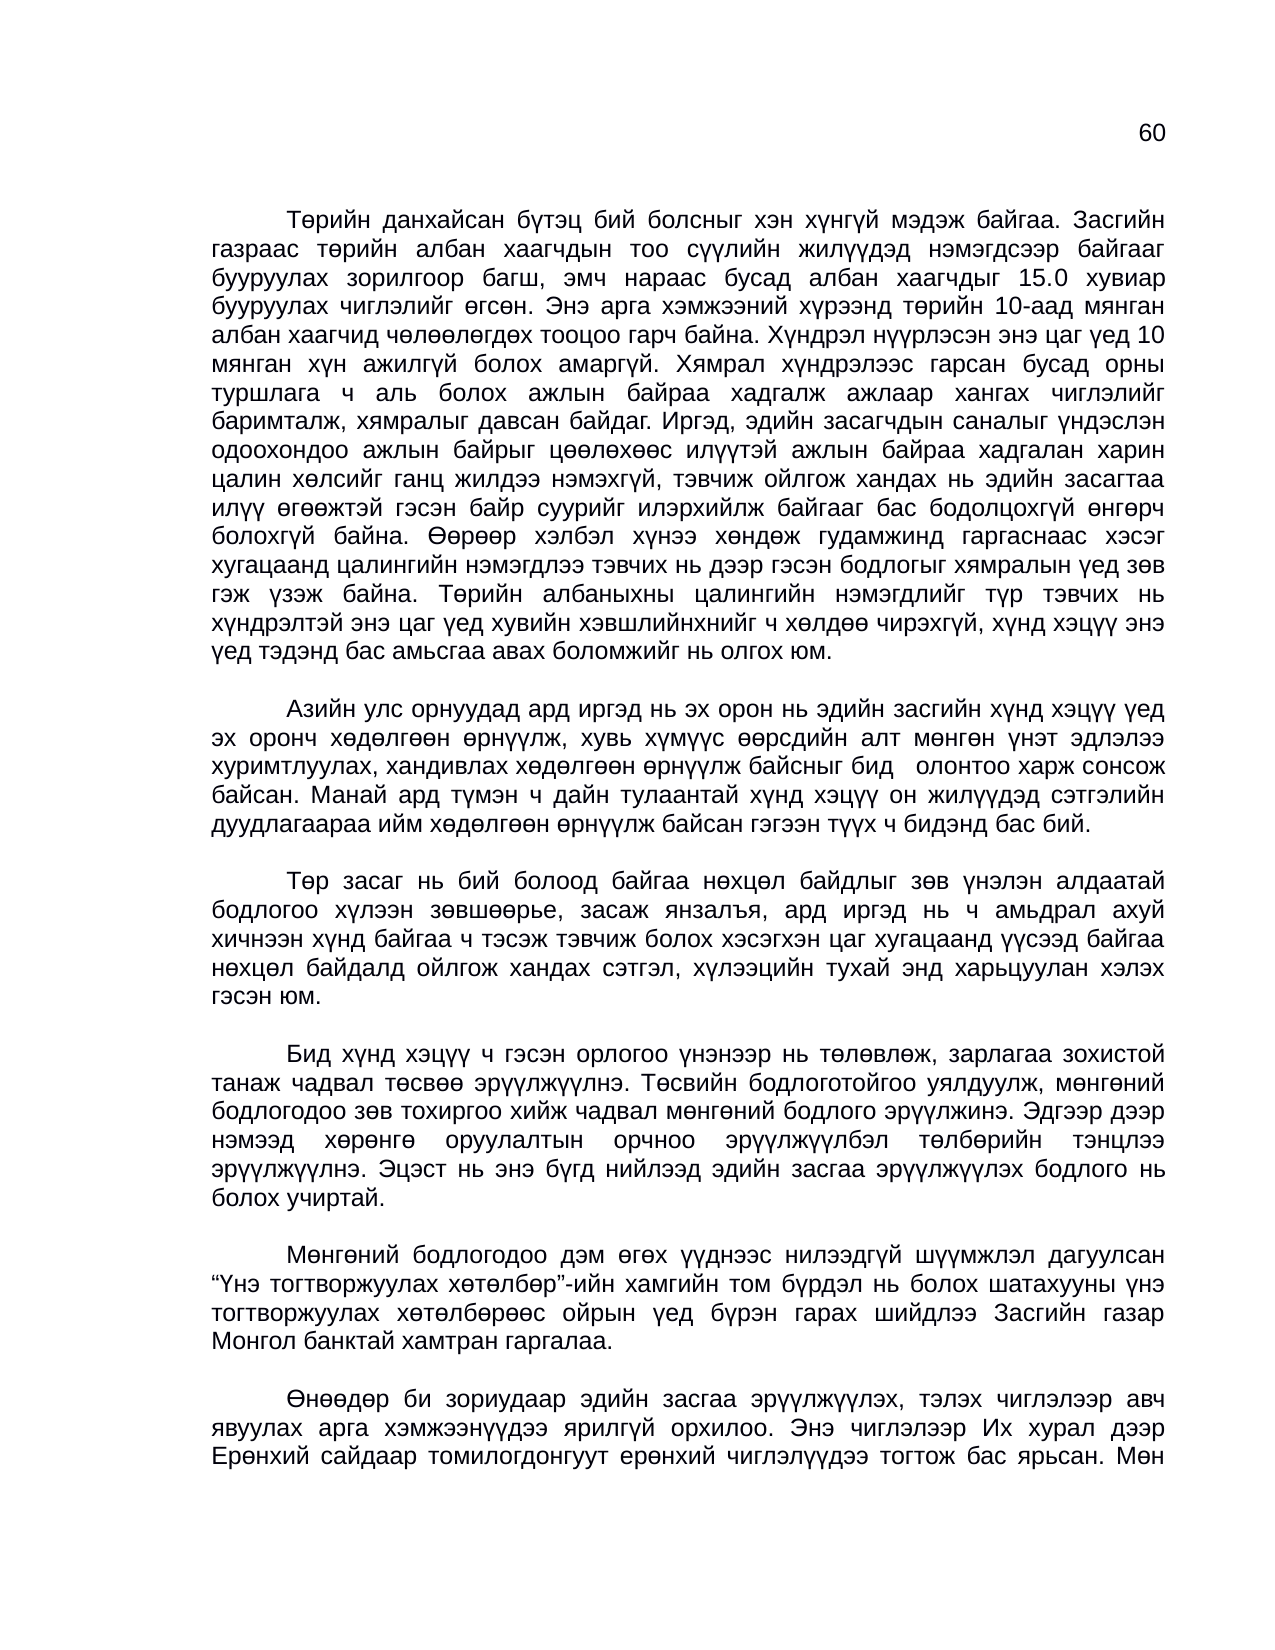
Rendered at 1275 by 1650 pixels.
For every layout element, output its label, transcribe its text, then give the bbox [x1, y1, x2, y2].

text Төрийн данхайсан бүтэц бий болсныг хэн хүнгүй мэдэж байгаа. Засгийн газраас төрийн албан хаагчдын тоо сүүлийн жилүүдэд нэмэгдсээр байгааг бууруулах зорилгоор багш, эмч нараас бусад албан хаагчдыг 15.0 хувиар бууруулах чиглэлийг өгсөн. Энэ арга хэмжээний хүрээнд төрийн 10-аад мянган албан хаагчид чөлөөлөгдөх тооцоо гарч байна. Хүндрэл нүүрлэсэн энэ цаг үед 10 мянган хүн ажилгүй болох амаргүй. Хямрал хүндрэлээс гарсан бусад орны туршлага ч аль болох ажлын байраа хадгалж ажлаар хангах чиглэлийг баримталж, хямралыг давсан байдаг. Иргэд, эдийн засагчдын саналыг үндэслэн одоохондоо ажлын байрыг цөөлөхөөс илүүтэй ажлын байраа хадгалан харин цалин хөлсийг ганц жилдээ нэмэхгүй, тэвчиж ойлгож хандах нь эдийн засагтаа илүү өгөөжтэй гэсэн байр суурийг илэрхийлж байгааг бас бодолцохгүй өнгөрч болохгүй байна. Өөрөөр хэлбэл хүнээ хөндөж гудамжинд гаргаснаас хэсэг хугацаанд цалингийн нэмэгдлээ тэвчих нь дээр гэсэн бодлогыг хямралын үед зөв гэж үзэж байна. Төрийн албаныхны цалингийн нэмэгдлийг түр тэвчих нь хүндрэлтэй энэ цаг үед хувийн хэвшлийнхнийг ч хөлдөө чирэхгүй, хүнд хэцүү энэ үед тэдэнд бас амьсгаа авах боломжийг нь олгох юм. [211, 205, 1166, 665]
text Бид хүнд хэцүү ч гэсэн орлогоо үнэнээр нь төлөвлөж, зарлагаа зохистой танаж чадвал төсвөө эрүүлжүүлнэ. Төсвийн бодлоготойгоо уялдуулж, мөнгөний бодлогодоо зөв тохиргоо хийж чадвал мөнгөний бодлого эрүүлжинэ. Эдгээр дээр нэмээд хөрөнгө оруулалтын орчноо эрүүлжүүлбэл төлбөрийн тэнцлээ эрүүлжүүлнэ. Эцэст нь энэ бүгд нийлээд эдийн засгаа эрүүлжүүлэх бодлого нь болох учиртай. [211, 1039, 1166, 1211]
text Төр засаг нь бий болоод байгаа нөхцөл байдлыг зөв үнэлэн алдаатай бодлогоо хүлээн зөвшөөрье, засаж янзалъя, ард иргэд нь ч амьдрал ахуй хичнээн хүнд байгаа ч тэсэж тэвчиж болох хэсэгхэн цаг хугацаанд үүсээд байгаа нөхцөл байдалд ойлгож хандах сэтгэл, хүлээцийн тухай энд харьцуулан хэлэх гэсэн юм. [211, 866, 1166, 1010]
text Азийн улс орнуудад ард иргэд нь эх орон нь эдийн засгийн хүнд хэцүү үед эх оронч хөдөлгөөн өрнүүлж, хувь хүмүүс өөрсдийн алт мөнгөн үнэт эдлэлээ хуримтлуулах, хандивлах хөдөлгөөн өрнүүлж байсныг бид олонтоо харж сонсож байсан. Манай ард түмэн ч дайн тулаантай хүнд хэцүү он жилүүдэд сэтгэлийн дуудлагаараа ийм хөдөлгөөн өрнүүлж байсан гэгээн түүх ч бидэнд бас бий. [211, 694, 1166, 838]
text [211, 1384, 1166, 1470]
text Мөнгөний бодлогодоо дэм өгөх үүднээс нилээдгүй шүүмжлэл дагуулсан “Үнэ тогтворжуулах хөтөлбөр”-ийн хамгийн том бүрдэл нь болох шатахууны үнэ тогтворжуулах хөтөлбөрөөс ойрын үед бүрэн гарах шийдлээ Засгийн газар Монгол банктай хамтран гаргалаа. [211, 1240, 1166, 1355]
